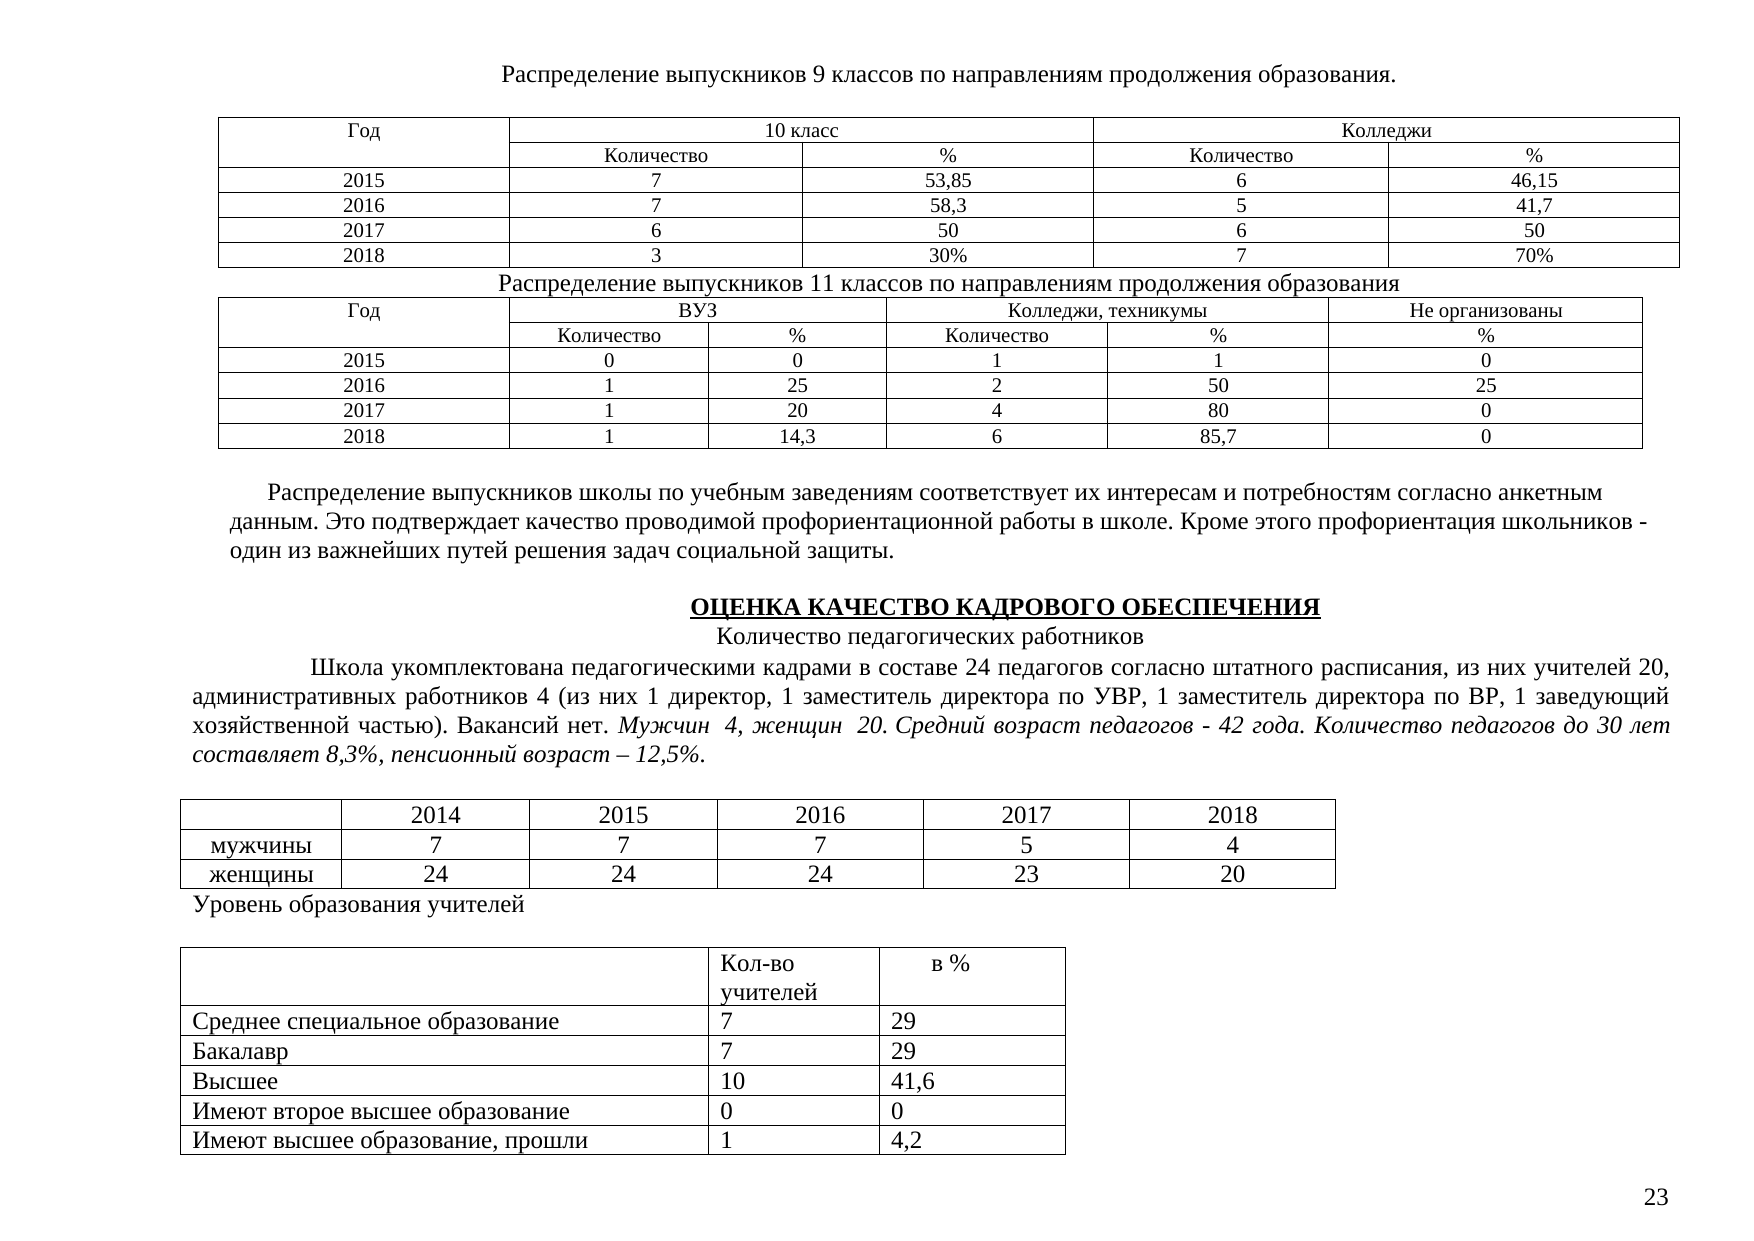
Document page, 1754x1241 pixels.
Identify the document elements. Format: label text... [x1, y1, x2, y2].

table_cell 2016 [219, 193, 509, 217]
text Уровень образования учителей [192, 889, 1668, 918]
table_cell 80 [1108, 399, 1328, 422]
table_cell 2015 [219, 348, 509, 372]
table_cell 50 [1108, 373, 1328, 397]
table_cell 0 [1329, 424, 1642, 448]
table_cell 24 [718, 860, 923, 888]
table_header Год [219, 118, 509, 167]
table_cell 2015 [219, 168, 509, 192]
table_header Колледжи, техникумы [887, 298, 1328, 322]
table_cell 2018 [219, 424, 509, 448]
table_cell 5 [924, 830, 1129, 858]
table_cell мужчины [181, 830, 341, 858]
table_cell Среднее специальное образование [181, 1006, 708, 1035]
table_cell 58,3 [803, 193, 1093, 217]
table_cell % [1329, 323, 1642, 347]
table_cell 70% [1389, 243, 1679, 267]
table_cell Бакалавр [181, 1036, 708, 1065]
table_header Кол-во учителей [709, 948, 879, 1005]
table_header [181, 948, 708, 1005]
table_cell 4,2 [880, 1126, 1065, 1154]
table_cell 29 [880, 1006, 1065, 1035]
table_header 2018 [1130, 800, 1335, 829]
table_cell 4 [1130, 830, 1335, 858]
table_cell 20 [1130, 860, 1335, 888]
table_cell 6 [1094, 218, 1388, 242]
table_cell 0 [709, 1096, 879, 1124]
table_cell % [709, 323, 886, 347]
text Количество педагогических работников [192, 621, 1668, 650]
table_cell 1 [709, 1126, 879, 1154]
table_cell 23 [924, 860, 1129, 888]
table_header ВУЗ [510, 298, 886, 322]
table_cell % [803, 143, 1093, 167]
table_cell 7 [510, 168, 802, 192]
table_cell 29 [880, 1036, 1065, 1065]
table_header Колледжи [1094, 118, 1679, 142]
table_cell 3 [510, 243, 802, 267]
table_header в % [880, 948, 1065, 1005]
table_header Не организованы [1329, 298, 1642, 322]
table_cell 20 [709, 399, 886, 422]
table_cell 7 [718, 830, 923, 858]
table_cell Количество [887, 323, 1107, 347]
table_cell % [1389, 143, 1679, 167]
table_cell 1 [887, 348, 1107, 372]
table_cell 30% [803, 243, 1093, 267]
table_cell 2017 [219, 218, 509, 242]
table_cell 25 [1329, 373, 1642, 397]
table_cell 25 [709, 373, 886, 397]
table_cell % [1108, 323, 1328, 347]
table_cell 2 [887, 373, 1107, 397]
table_cell 0 [709, 348, 886, 372]
table_cell 1 [510, 373, 708, 397]
table_cell 24 [342, 860, 529, 888]
table_cell 6 [510, 218, 802, 242]
table_cell 7 [709, 1036, 879, 1065]
table_cell 2018 [219, 243, 509, 267]
table_header [181, 800, 341, 829]
table_cell 1 [510, 399, 708, 422]
table_cell 50 [1389, 218, 1679, 242]
table_cell Количество [1094, 143, 1388, 167]
text Распределение выпускников 9 классов по направлениям продолжения образования. [229, 59, 1668, 88]
table_cell Количество [510, 323, 708, 347]
table_cell 7 [530, 830, 717, 858]
table_cell 0 [1329, 399, 1642, 422]
table_cell 85,7 [1108, 424, 1328, 448]
table_cell Имеют второе высшее образование [181, 1096, 708, 1124]
table_cell 24 [530, 860, 717, 888]
table_header 2014 [342, 800, 529, 829]
table_cell 5 [1094, 193, 1388, 217]
table_header 10 класс [510, 118, 1093, 142]
table_cell 46,15 [1389, 168, 1679, 192]
table_cell 6 [1094, 168, 1388, 192]
table_cell 7 [1094, 243, 1388, 267]
table_cell 41,6 [880, 1066, 1065, 1095]
table_cell Количество [510, 143, 802, 167]
table_cell 0 [510, 348, 708, 372]
table_cell 7 [709, 1006, 879, 1035]
table_header 2015 [530, 800, 717, 829]
table_header Год [219, 298, 509, 347]
table_cell 0 [880, 1096, 1065, 1124]
table_cell 53,85 [803, 168, 1093, 192]
table_cell 4 [887, 399, 1107, 422]
list ОЦЕНКА КАЧЕСТВО КАДРОВОГО ОБЕСПЕЧЕНИЯ [342, 592, 1668, 621]
table_cell Высшее [181, 1066, 708, 1095]
text Распределение выпускников 11 классов по направлениям продолжения образования [229, 268, 1668, 297]
table_cell 2016 [219, 373, 509, 397]
table_cell 41,7 [1389, 193, 1679, 217]
table_cell 7 [342, 830, 529, 858]
table_header 2016 [718, 800, 923, 829]
table_cell 0 [1329, 348, 1642, 372]
table_cell 6 [887, 424, 1107, 448]
text Школа укомплектована педагогическими кадрами в составе 24 педагогов согласно штатного расписания, из них учителей 20, административных работников 4 (из них 1 директор, 1 заместитель директора по УВР, 1 заместитель директора по ВР, 1 заведующий хозяйственной частью). Вакансий нет. Мужчин 4, женщин 20. Средний возраст педагогов - 42 года. Количество педагогов до 30 лет составляет 8,3%, пенсионный возраст – 12,5%. [192, 652, 1672, 767]
table_cell 7 [510, 193, 802, 217]
table_cell 1 [510, 424, 708, 448]
text Распределение выпускников школы по учебным заведениям соответствует их интересам и потребностям согласно анкетным данным. Это подтверждает качество проводимой профориентационной работы в школе. Кроме этого профориентация школьников - один из важнейших путей решения задач социальной защиты. [229, 477, 1668, 564]
table_cell 2017 [219, 399, 509, 422]
table_cell 14,3 [709, 424, 886, 448]
table_cell 50 [803, 218, 1093, 242]
table_cell женщины [181, 860, 341, 888]
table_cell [181, 1126, 708, 1154]
table_cell 10 [709, 1066, 879, 1095]
table_header 2017 [924, 800, 1129, 829]
table_cell 1 [1108, 348, 1328, 372]
